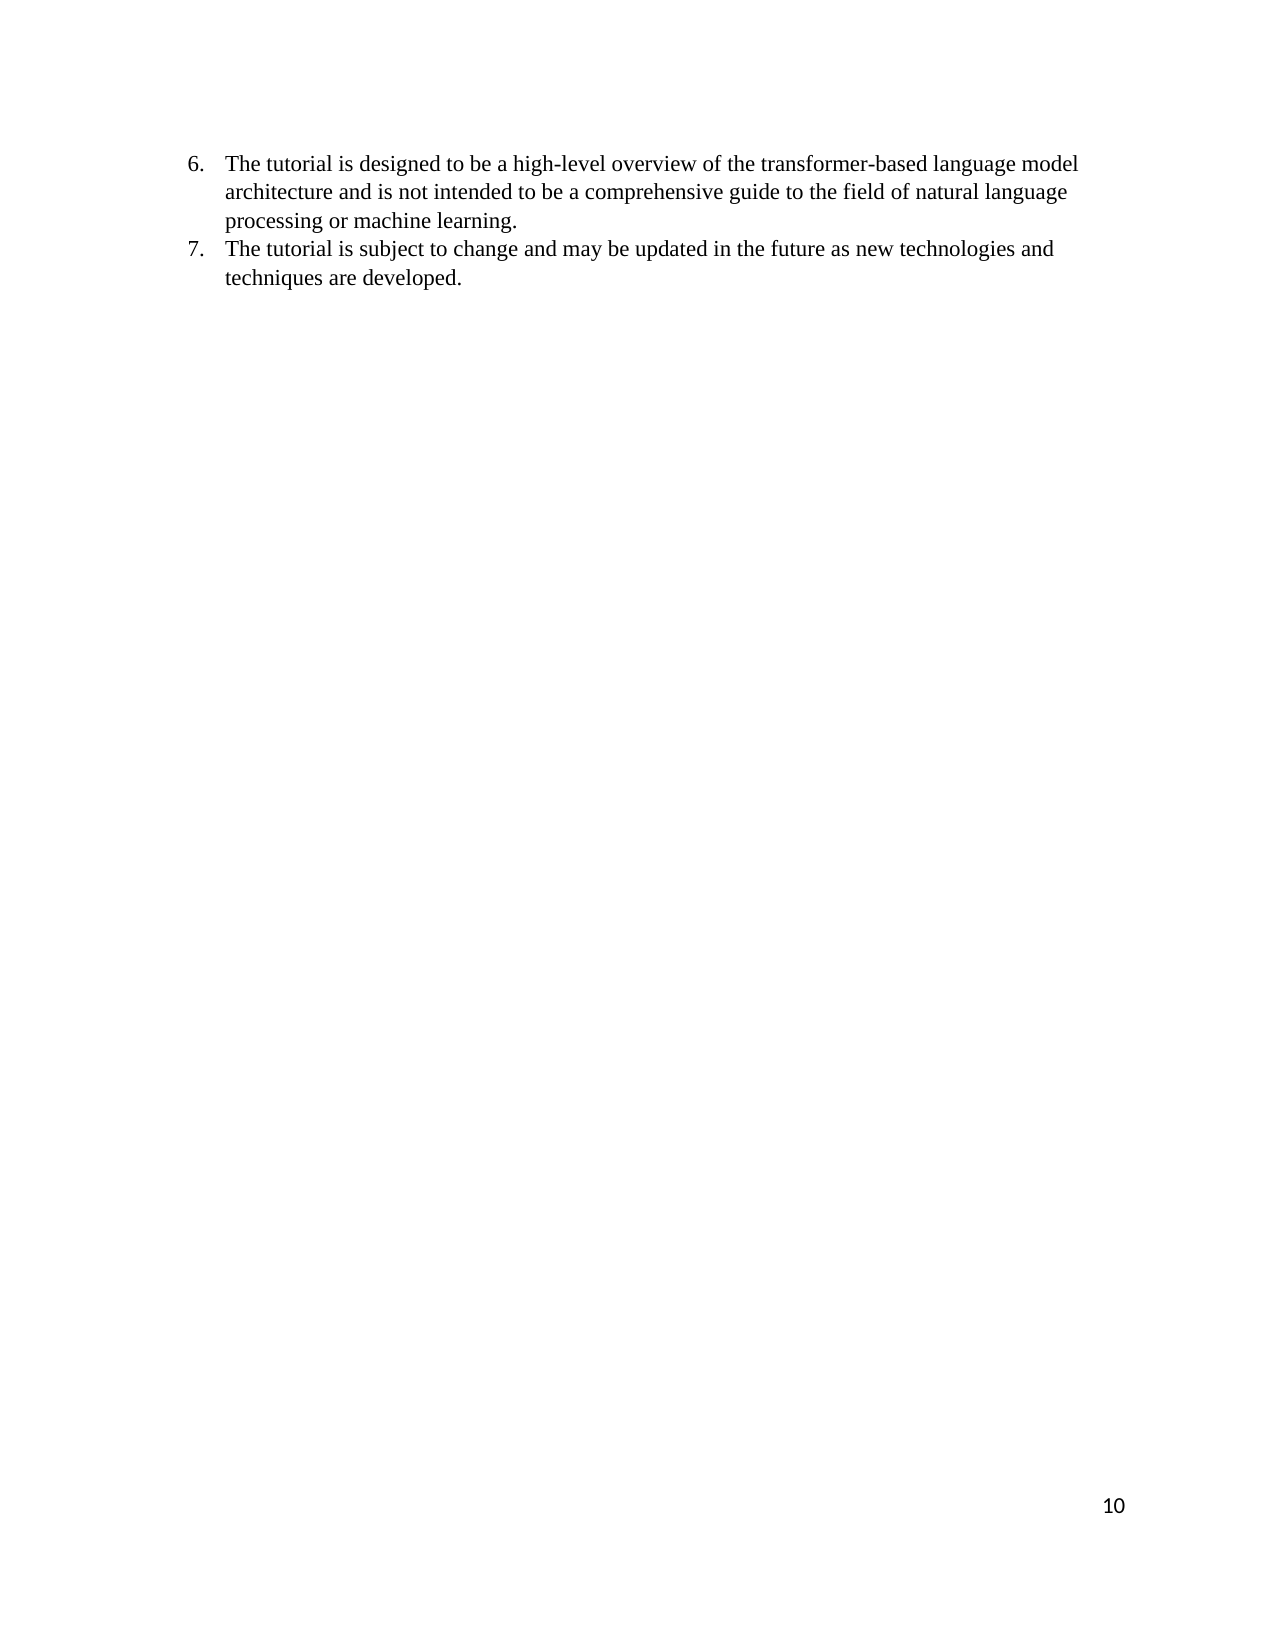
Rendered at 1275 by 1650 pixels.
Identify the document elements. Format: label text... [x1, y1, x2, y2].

list The tutorial is designed to be a high-level overview of the transformer-based language model architecture and is not intended to be a comprehensive guide to the field of natural language processing or machine learning. [187, 150, 1125, 233]
list The tutorial is subject to change and may be updated in the future as new technologies and techniques are developed. [187, 235, 1125, 290]
